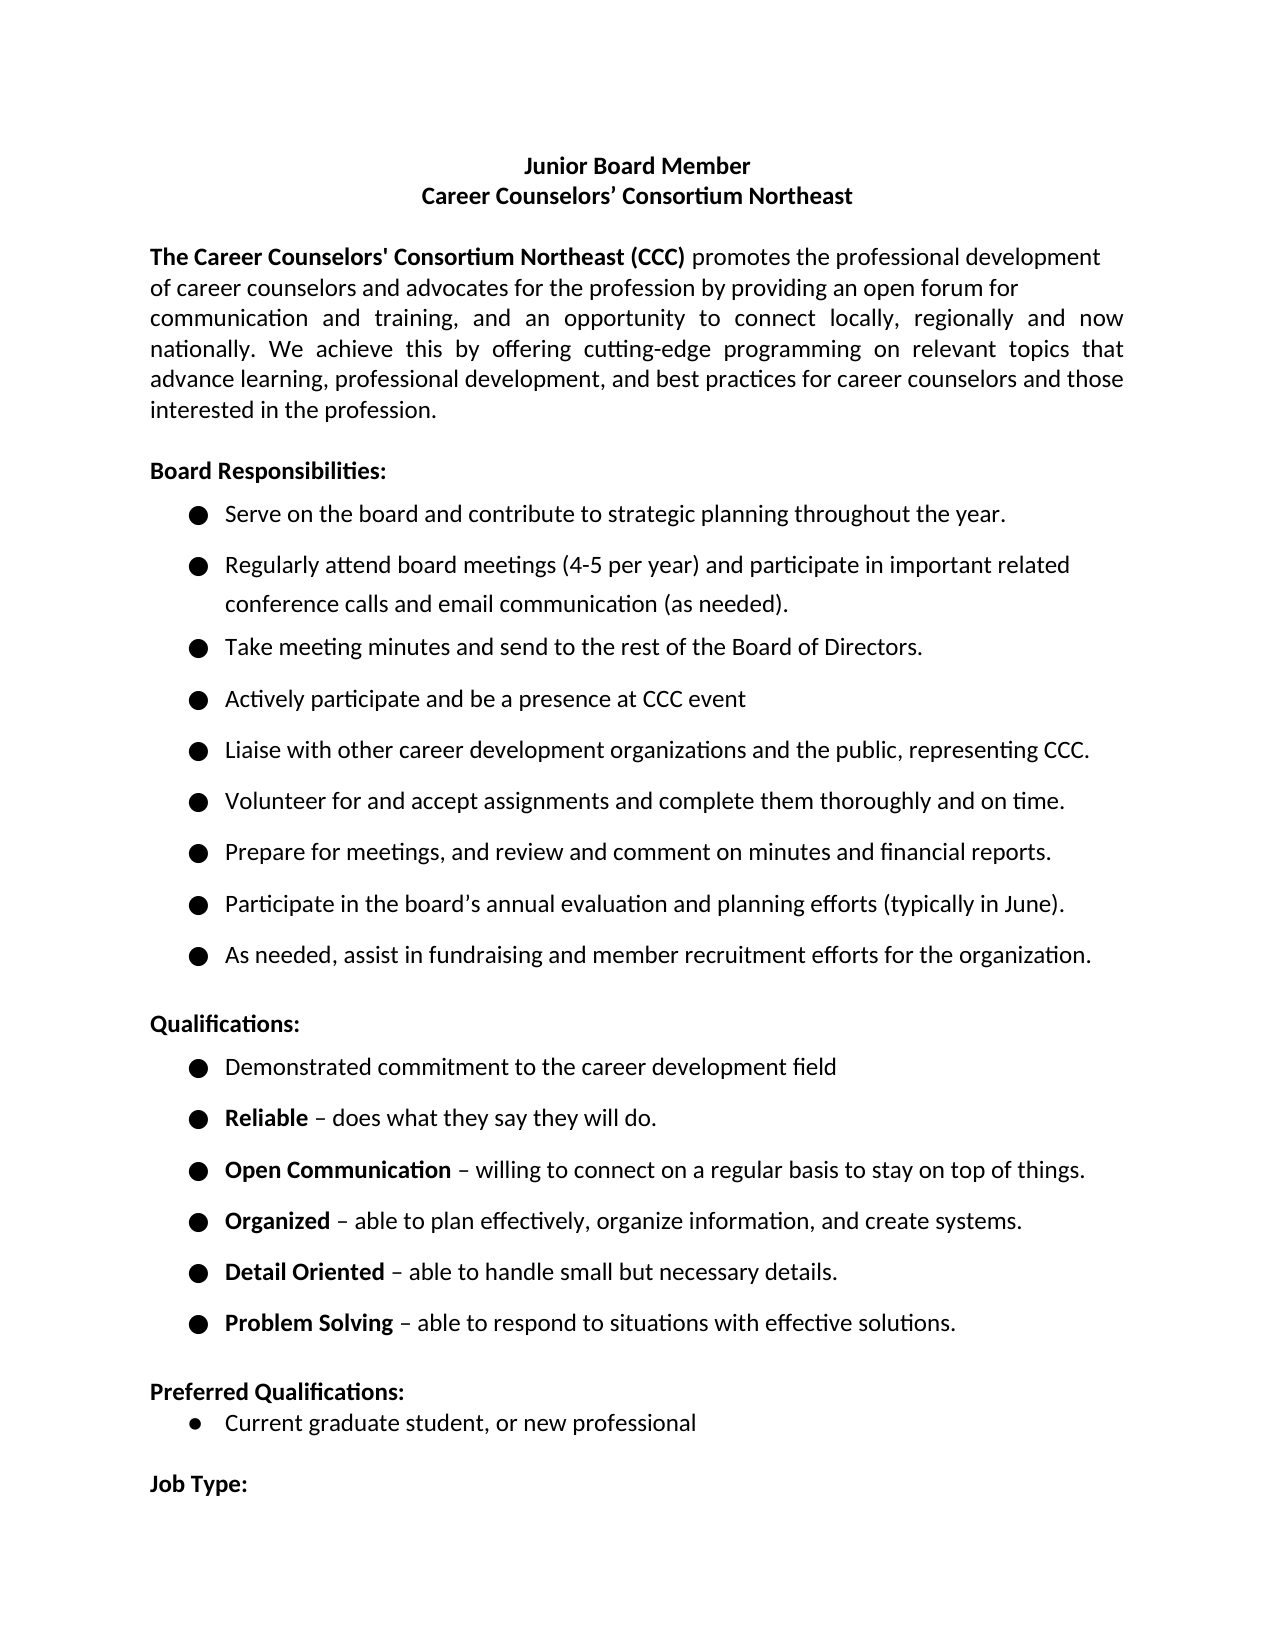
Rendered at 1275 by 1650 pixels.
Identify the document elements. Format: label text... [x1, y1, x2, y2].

text of career counselors and advocates for the profession by providing an open forum for [150, 272, 1125, 303]
list Demonstrated commitment to the career development field [187, 1038, 1125, 1090]
list Prepare for meetings, and review and comment on minutes and financial reports. [187, 824, 1125, 875]
list Actively participate and be a presence at CCC event [187, 670, 1125, 721]
text Job Type: [150, 1468, 1125, 1499]
text Qualifications: [150, 1008, 1125, 1038]
list Open Communication – willing to connect on a regular basis to stay on top of things. [187, 1141, 1125, 1192]
list Reliable – does what they say they will do. [187, 1090, 1125, 1141]
list Problem Solving – able to respond to situations with effective solutions. [187, 1295, 1125, 1346]
text Junior Board Member [150, 150, 1125, 181]
list Participate in the board’s annual evaluation and planning efforts (typically in June). [187, 875, 1125, 926]
text Preferred Qualifications: [150, 1377, 1125, 1407]
text communication and training, and an opportunity to connect locally, regionally and now nationally. We achieve this by offering cutting-edge programming on relevant topics that advance learning, professional development, and best practices for career counselors and those interested in the profession. [150, 303, 1125, 425]
list Volunteer for and accept assignments and complete them thoroughly and on time. [187, 772, 1125, 824]
list Liaise with other career development organizations and the public, representing CCC. [187, 721, 1125, 772]
text Board Responsibilities: [150, 455, 1125, 486]
list Current graduate student, or new professional [187, 1407, 1125, 1438]
list As needed, assist in fundraising and member recruitment efforts for the organization. [187, 926, 1125, 977]
list Regularly attend board meetings (4-5 per year) and participate in important related conference calls and email communication (as needed). [187, 537, 1125, 619]
list Detail Oriented – able to handle small but necessary details. [187, 1243, 1125, 1295]
list Serve on the board and contribute to strategic planning throughout the year. [187, 486, 1125, 537]
text The Career Counselors' Consortium Northeast (CCC) promotes the professional development [150, 242, 1125, 272]
list Organized – able to plan effectively, organize information, and create systems. [187, 1192, 1125, 1243]
list Take meeting minutes and send to the rest of the Board of Directors. [187, 619, 1125, 670]
text Career Counselors’ Consortium Northeast [150, 181, 1125, 211]
